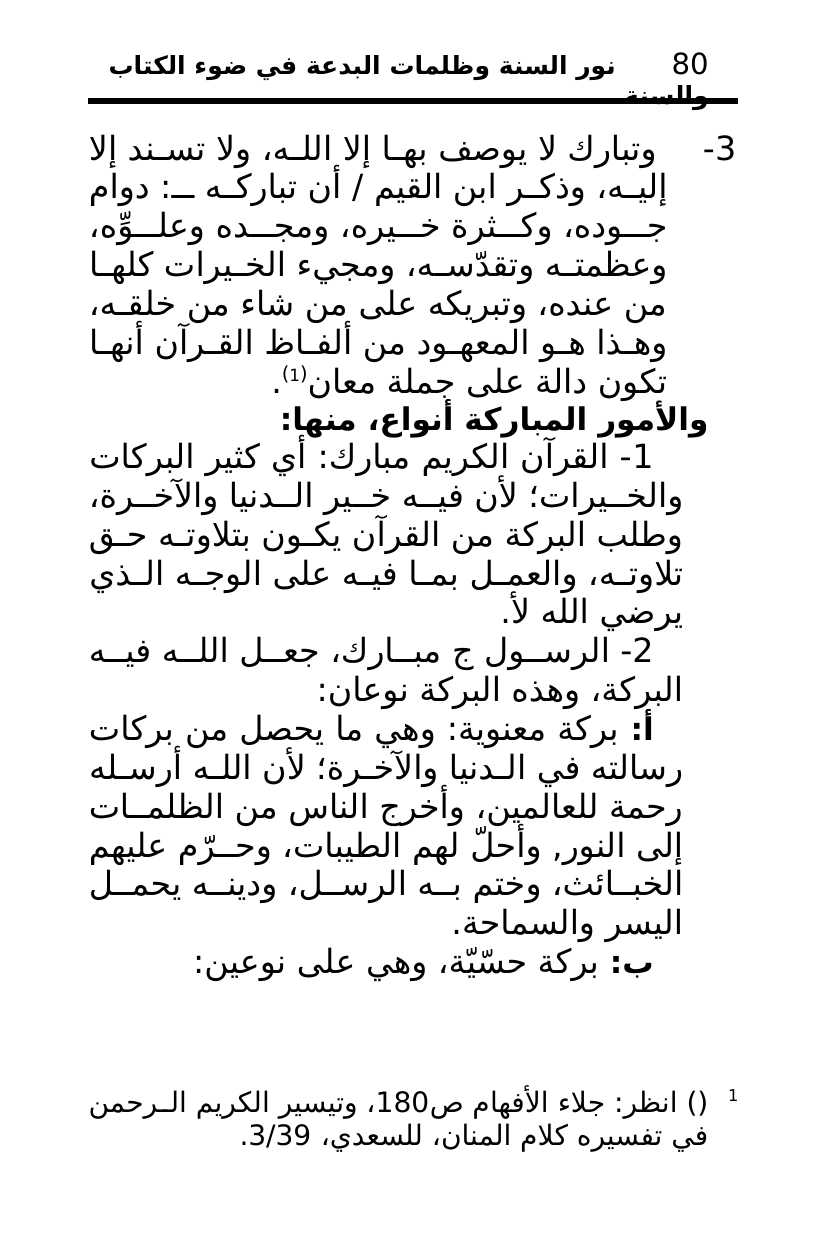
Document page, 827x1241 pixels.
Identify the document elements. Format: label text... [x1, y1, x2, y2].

text ب: بركة حسّيّة، وهي على نوعين: [89, 943, 683, 981]
text أ: بركة معنوية: وهي ما يحصل من بركات رسالته في الدنيا والآخرة؛ لأن الله أرسله رحمة للعالمين، وأخرج الناس من الظلمات إلى النور, وأحلّ لهم الطيبات، وحرّم عليهم الخبائث، وختم به الرسل، ودينه يحمل اليسر والسماحة. [89, 709, 683, 943]
text 1- القرآن الكريم مبارك: أي كثير البركات والخيرات؛ لأن فيه خير الدنيا والآخرة، وطلب البركة من القرآن يكون بتلاوته حق تلاوته، والعمل بما فيه على الوجه الذي يرضي الله ﻷ. [89, 437, 683, 632]
list وتبارك لا يوصف بها إلا الله، ولا تسند إلا إليه، وذكر ابن القيم / أن تباركه ـ: دوام جوده، وكثرة خيره، ومجده وعلوِّه، وعظمته وتقدّسه، ومجيء الخيرات كلها من عنده، وتبريكه على من شاء من خلقه، وهذا هو المعهود من ألفاظ القرآن أنها تكون دالة على جملة معان(). [89, 129, 703, 401]
text 2- الرسول ج مبارك، جعل الله فيه البركة، وهذه البركة نوعان: [89, 632, 683, 709]
text والأمور المباركة أنواع، منها: [89, 401, 738, 437]
